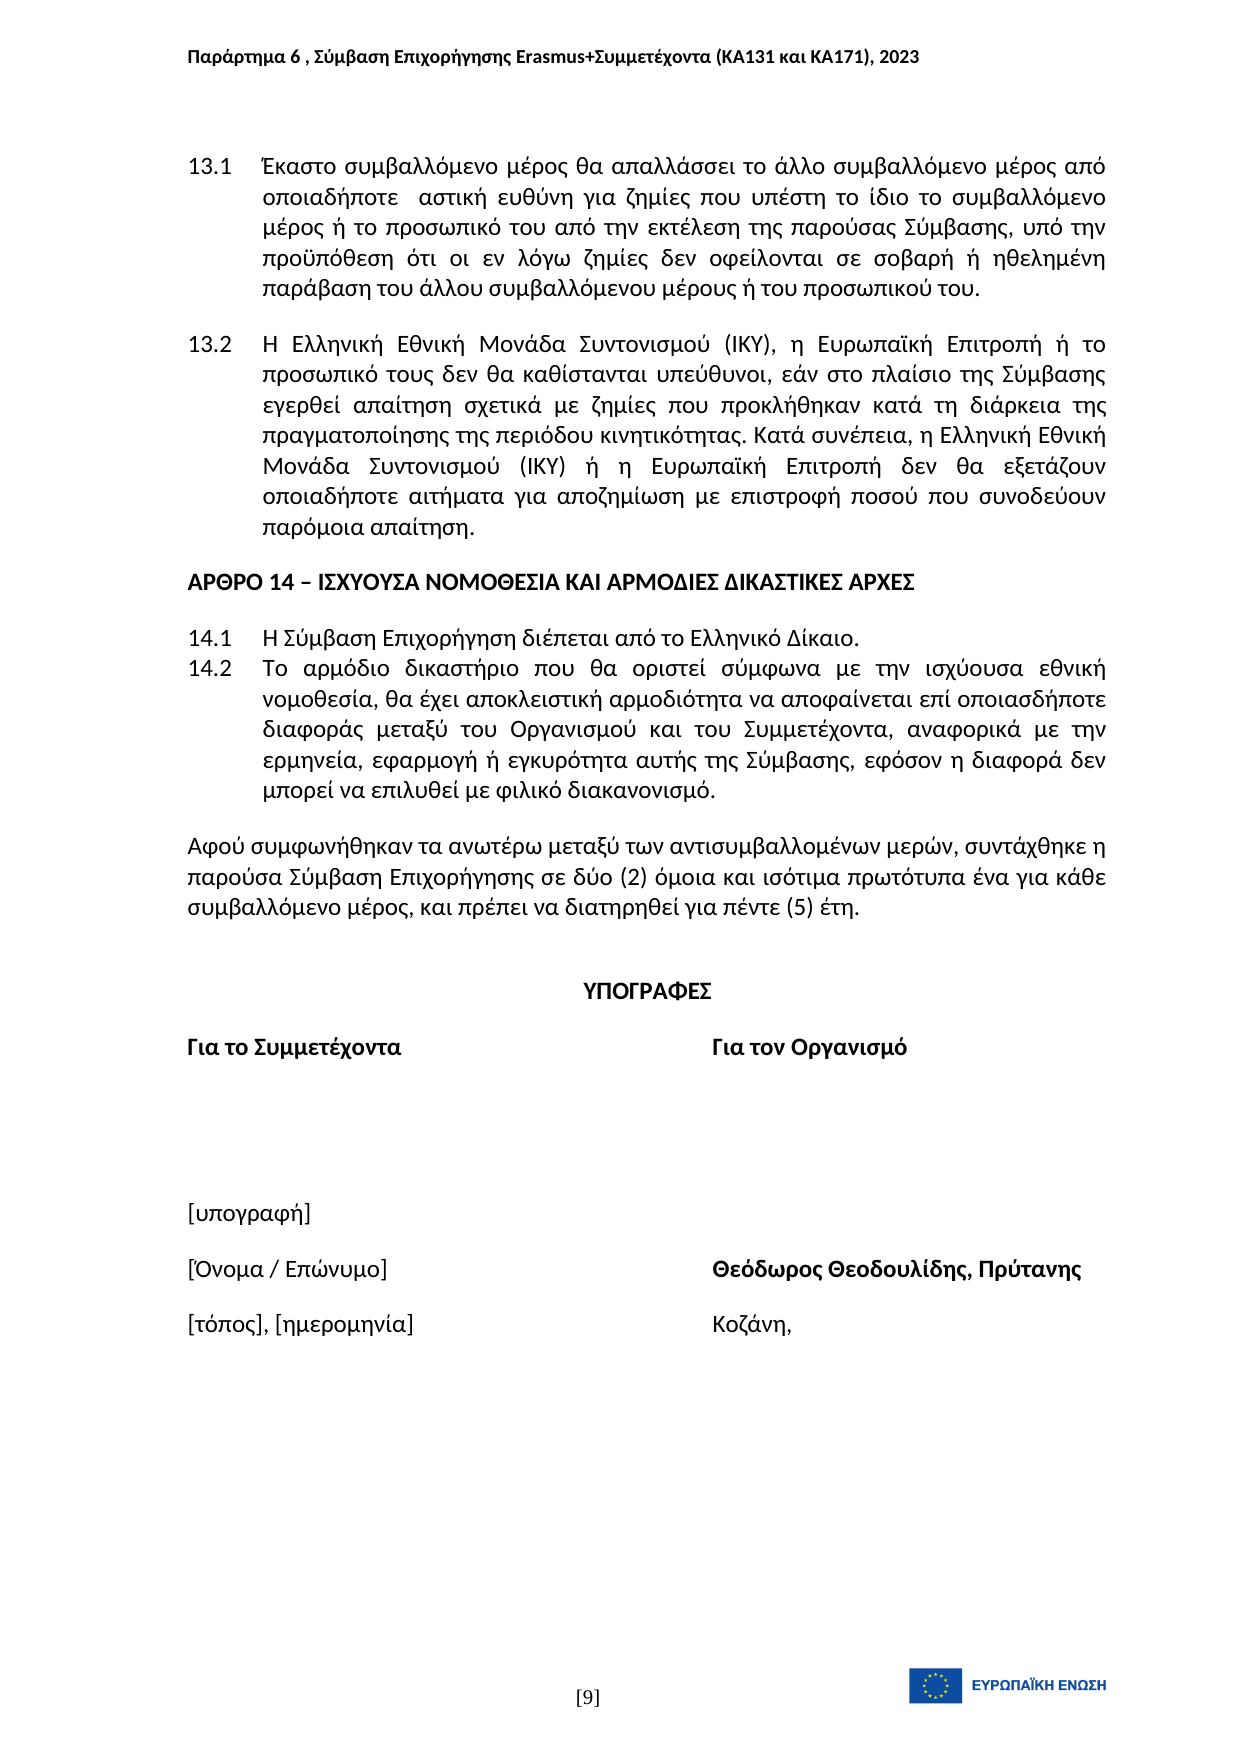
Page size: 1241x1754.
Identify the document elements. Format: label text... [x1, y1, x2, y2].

text 14.2 Το αρμόδιο δικαστήριο που θα οριστεί σύμφωνα με την ισχύουσα εθνική νομοθεσία, θα έχει αποκλειστική αρμοδιότητα να αποφαίνεται επί οποιασδήποτε διαφοράς μεταξύ του Οργανισμού και του Συμμετέχοντα, αναφορικά με την ερμηνεία, εφαρμογή ή εγκυρότητα αυτής της Σύμβασης, εφόσον η διαφορά δεν μπορεί να επιλυθεί με φιλικό διακανονισμό. [187, 653, 1107, 805]
text [Όνομα / Επώνυμο] Θεόδωρος Θεοδουλίδης, Πρύτανης [187, 1253, 1107, 1284]
text 13.2 Η Ελληνική Εθνική Μονάδα Συντονισμού (ΙΚΥ), η Ευρωπαϊκή Επιτροπή ή το προσωπικό τους δεν θα καθίστανται υπεύθυνοι, εάν στο πλαίσιο της Σύμβασης εγερθεί απαίτηση σχετικά με ζημίες που προκλήθηκαν κατά τη διάρκεια της πραγματοποίησης της περιόδου κινητικότητας. Κατά συνέπεια, η Ελληνική Εθνική Μονάδα Συντονισμού (ΙΚΥ) ή η Ευρωπαϊκή Επιτροπή δεν θα εξετάζουν οποιαδήποτε αιτήματα για αποζημίωση με επιστροφή ποσού που συνοδεύουν παρόμοια απαίτηση. [187, 328, 1107, 542]
text ΥΠΟΓΡΑΦΕΣ [187, 976, 1107, 1006]
text 13.1 Έκαστο συμβαλλόμενο μέρος θα απαλλάσσει το άλλο συμβαλλόμενο μέρος από οποιαδήποτε αστική ευθύνη για ζημίες που υπέστη το ίδιο το συμβαλλόμενο μέρος ή το προσωπικό του από την εκτέλεση της παρούσας Σύμβασης, υπό την προϋπόθεση ότι οι εν λόγω ζημίες δεν οφείλονται σε σοβαρή ή ηθελημένη παράβαση του άλλου συμβαλλόμενου μέρους ή του προσωπικού του. [187, 150, 1107, 303]
text [υπογραφή] [187, 1198, 1107, 1228]
text [τόπος], [ημερομηνία] Κοζάνη, [187, 1309, 1107, 1339]
text Αφού συμφωνήθηκαν τα ανωτέρω μεταξύ των αντισυμβαλλομένων μερών, συντάχθηκε η παρούσα Σύμβαση Επιχορήγησης σε δύο (2) όμοια και ισότιμα πρωτότυπα ένα για κάθε συμβαλλόμενο μέρος, και πρέπει να διατηρηθεί για πέντε (5) έτη. [187, 830, 1107, 922]
picture [909, 1665, 1108, 1705]
text Για το Συμμετέχοντα Για τον Οργανισμό [187, 1031, 1107, 1062]
text 14.1 Η Σύμβαση Επιχορήγηση διέπεται από το Ελληνικό Δίκαιο. [187, 622, 1107, 653]
text ΆΡΘΡΟ 14 – ΙΣΧΥΟΥΣΑ ΝΟΜΟΘΕΣΙΑ ΚΑΙ ΑΡΜΟΔΙΕΣ ΔΙΚΑΣΤΙΚΕΣ ΑΡΧΕΣ [187, 567, 1107, 597]
